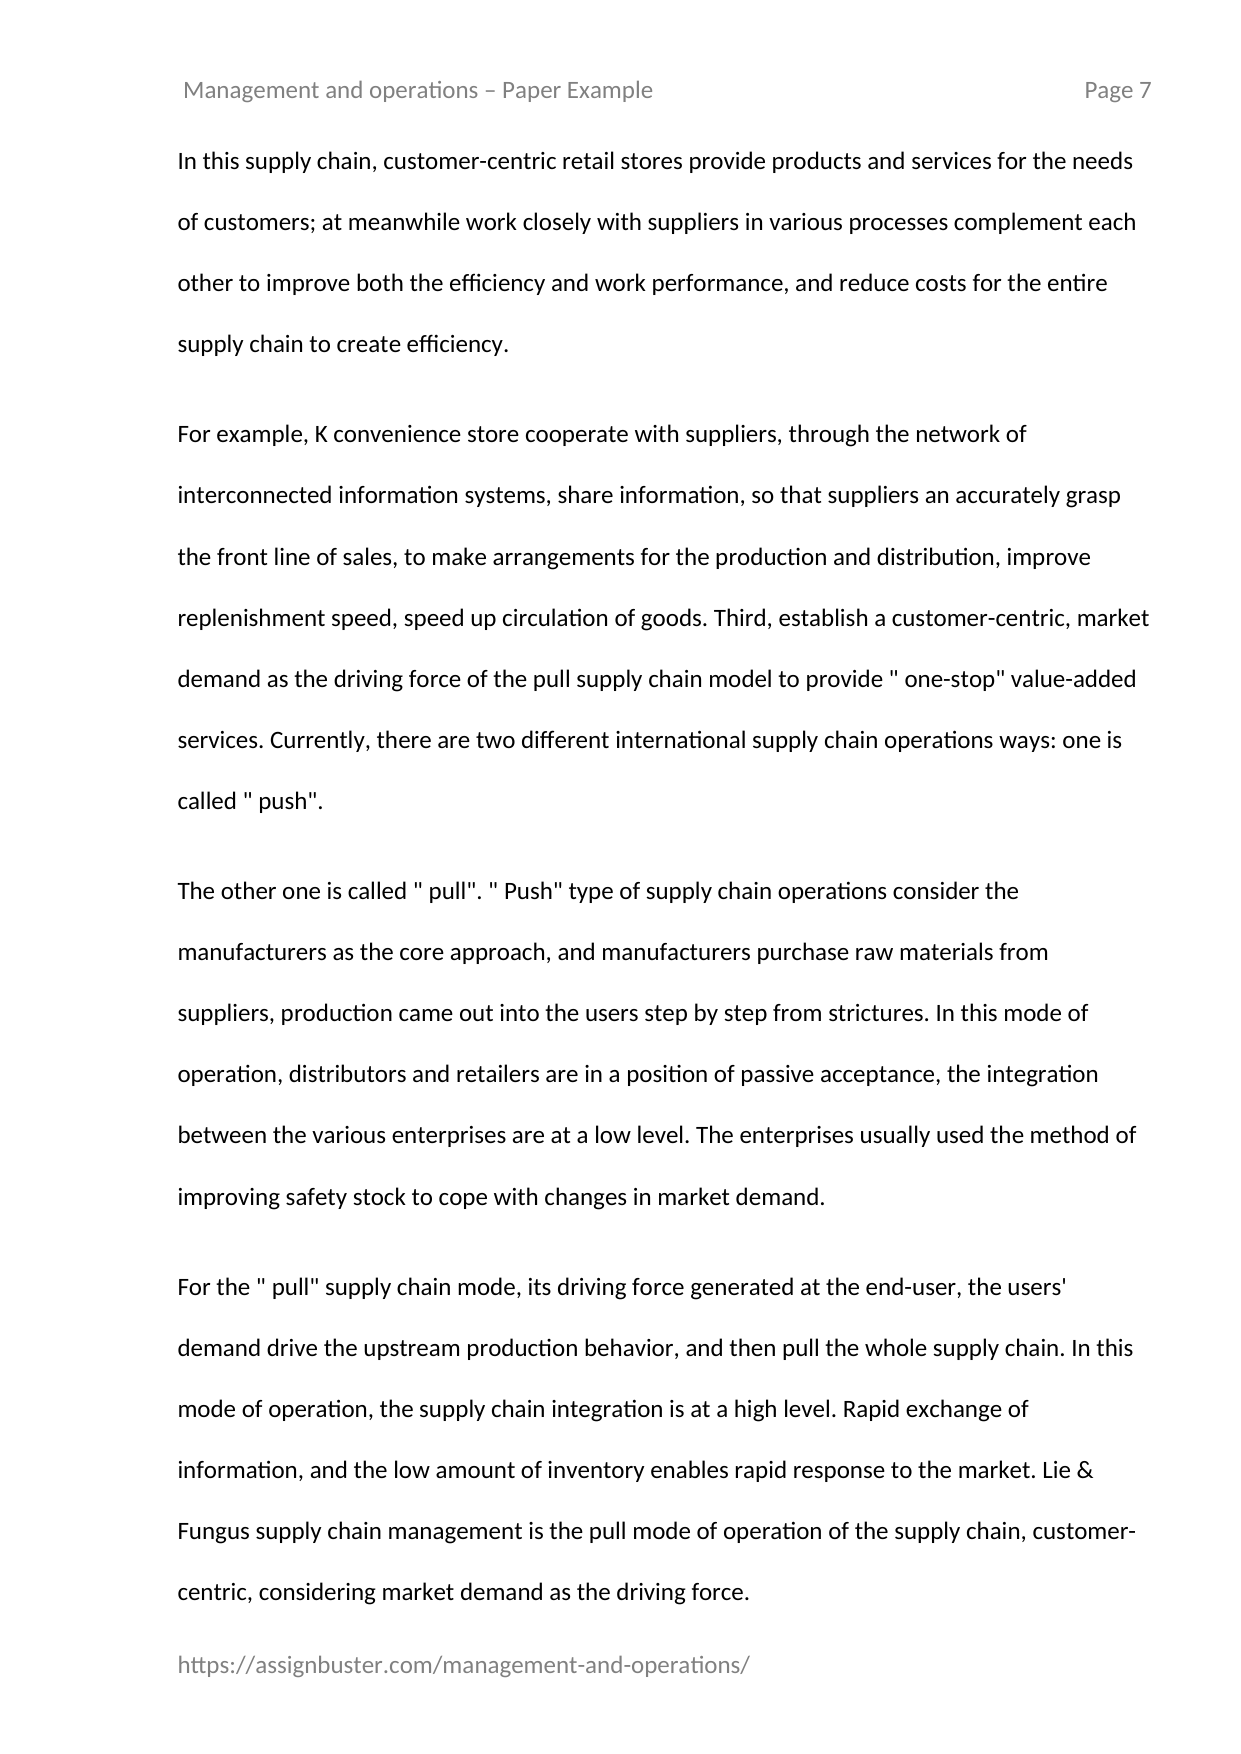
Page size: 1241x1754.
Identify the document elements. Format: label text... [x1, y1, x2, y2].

text In this supply chain, customer-centric retail stores provide products and services for the needs of customers; at meanwhile work closely with suppliers in various processes complement each other to improve both the efficiency and work performance, and reduce costs for the entire supply chain to create efficiency. [177, 145, 1152, 359]
text For example, K convenience store cooperate with suppliers, through the network of interconnected information systems, share information, so that suppliers an accurately grasp the front line of sales, to make arrangements for the production and distribution, improve replenishment speed, speed up circulation of goods. Third, establish a customer-centric, market demand as the driving force of the pull supply chain model to provide " one-stop" value-added services. Currently, there are two different international supply chain operations ways: one is called " push". [177, 419, 1152, 815]
text For the " pull" supply chain mode, its driving force generated at the end-user, the users' demand drive the upstream production behavior, and then pull the whole supply chain. In this mode of operation, the supply chain integration is at a high level. Rapid exchange of information, and the low amount of inventory enables rapid response to the market. Lie & Fungus supply chain management is the pull mode of operation of the supply chain, customer-centric, considering market demand as the driving force. [177, 1271, 1152, 1607]
text The other one is called " pull". " Push" type of supply chain operations consider the manufacturers as the core approach, and manufacturers purchase raw materials from suppliers, production came out into the users step by step from strictures. In this mode of operation, distributors and retailers are in a position of passive acceptance, the integration between the various enterprises are at a low level. The enterprises usually used the method of improving safety stock to cope with changes in market demand. [177, 875, 1152, 1211]
